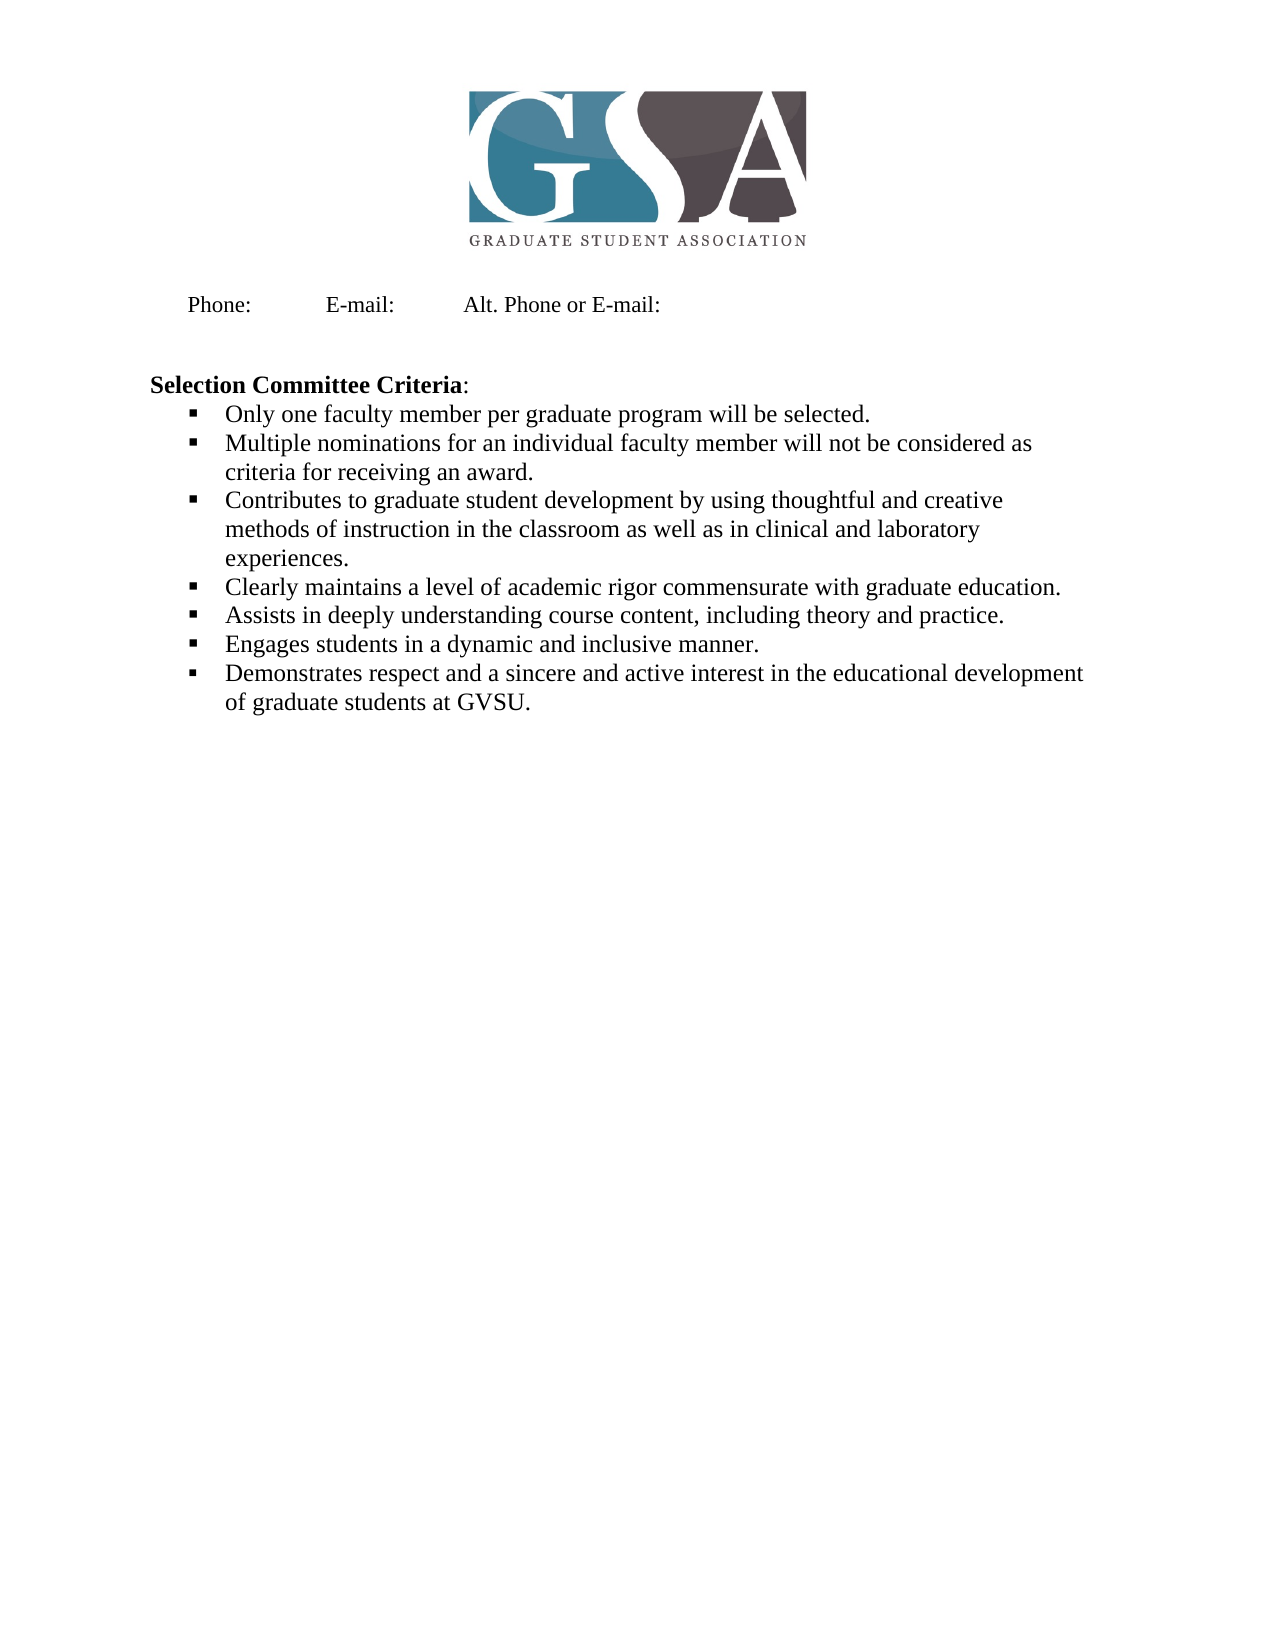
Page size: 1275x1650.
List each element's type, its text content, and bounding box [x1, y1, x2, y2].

list Clearly maintains a level of academic rigor commensurate with graduate education. [187, 572, 1087, 600]
text Selection Committee Criteria: [150, 370, 1087, 399]
list Contributes to graduate student development by using thoughtful and creative methods of instruction in the classroom as well as in clinical and laboratory experiences. [187, 485, 1087, 572]
list Only one faculty member per graduate program will be selected. [187, 399, 1087, 428]
list Engages students in a dynamic and inclusive manner. [187, 629, 1087, 658]
list Assists in deeply understanding course content, including theory and practice. [187, 600, 1087, 629]
list Demonstrates respect and a sincere and active interest in the educational development of graduate students at GVSU. [187, 658, 1087, 715]
text Phone: E-mail: Alt. Phone or E-mail: [187, 291, 1087, 318]
picture [453, 75, 822, 263]
list Multiple nominations for an individual faculty member will not be considered as criteria for receiving an award. [187, 428, 1087, 485]
